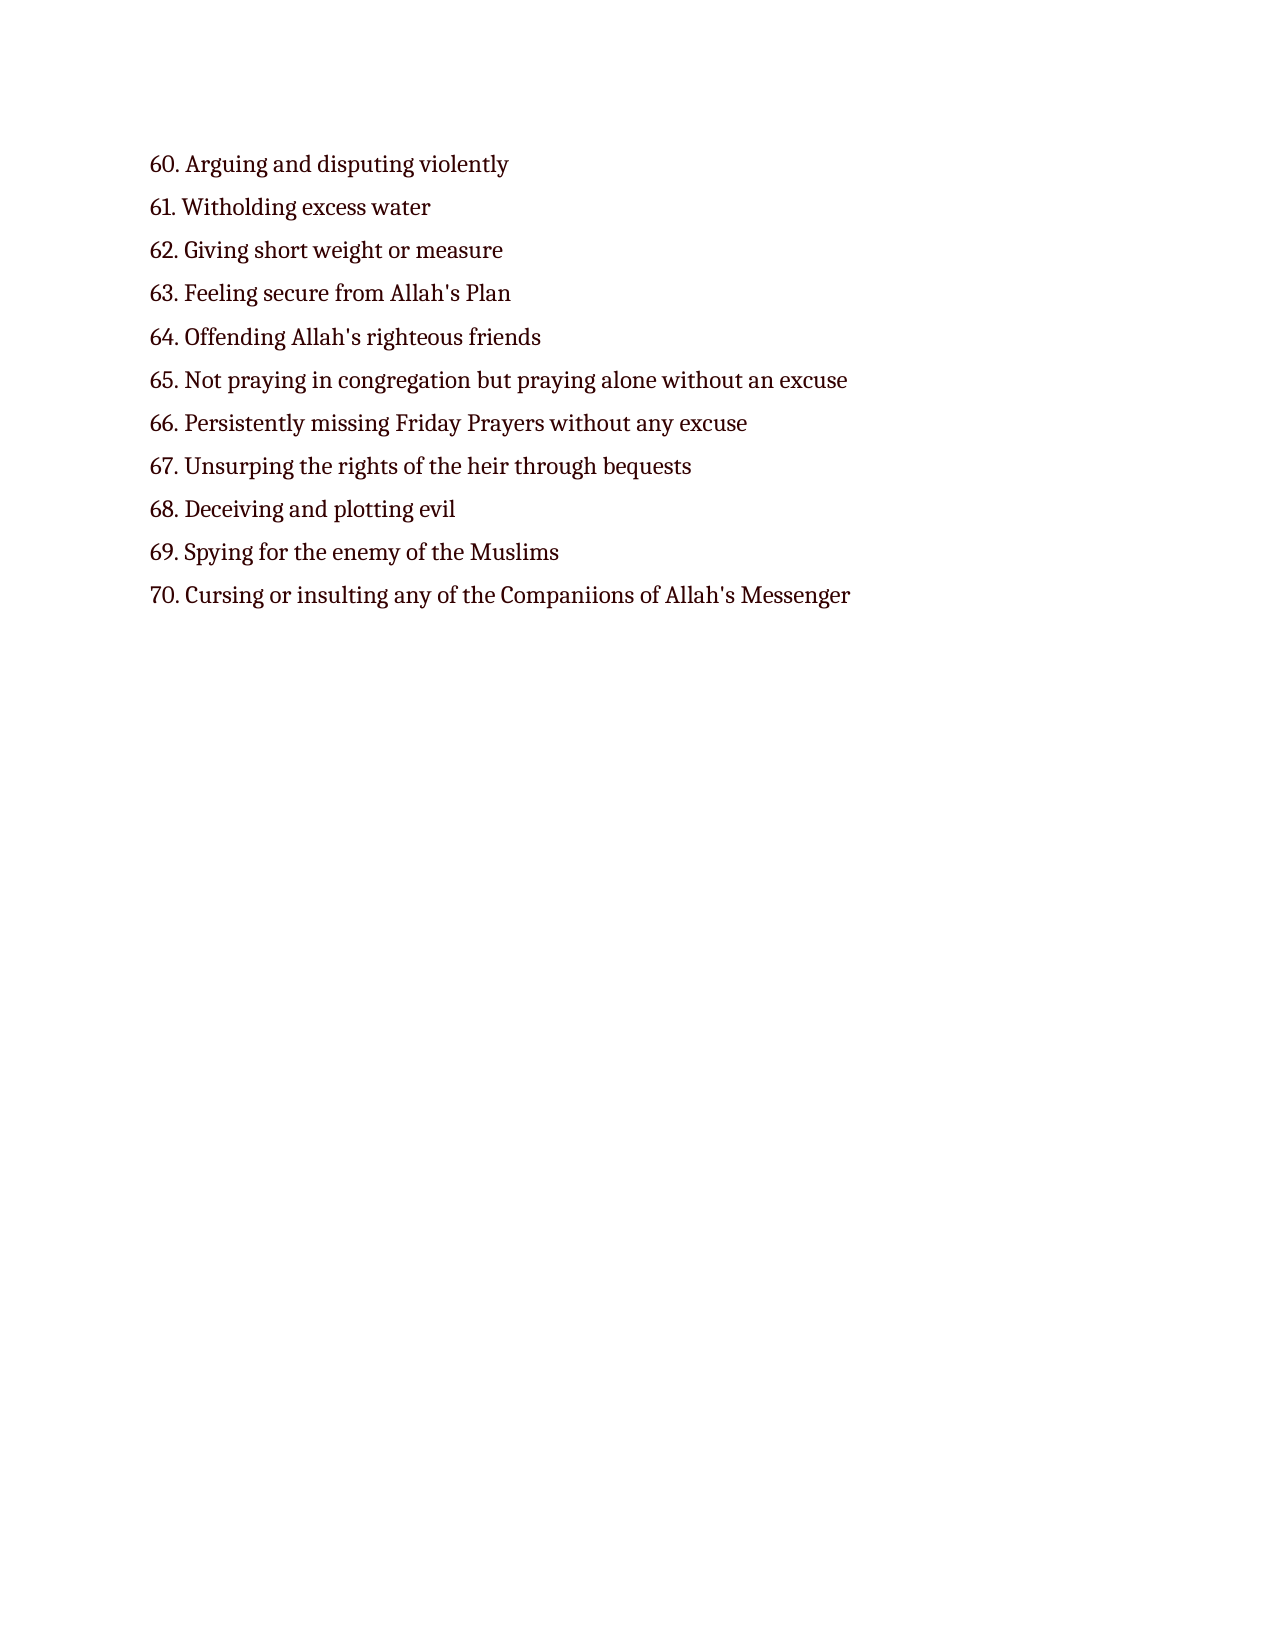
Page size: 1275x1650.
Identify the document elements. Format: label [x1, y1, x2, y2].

text [150, 150, 1125, 610]
